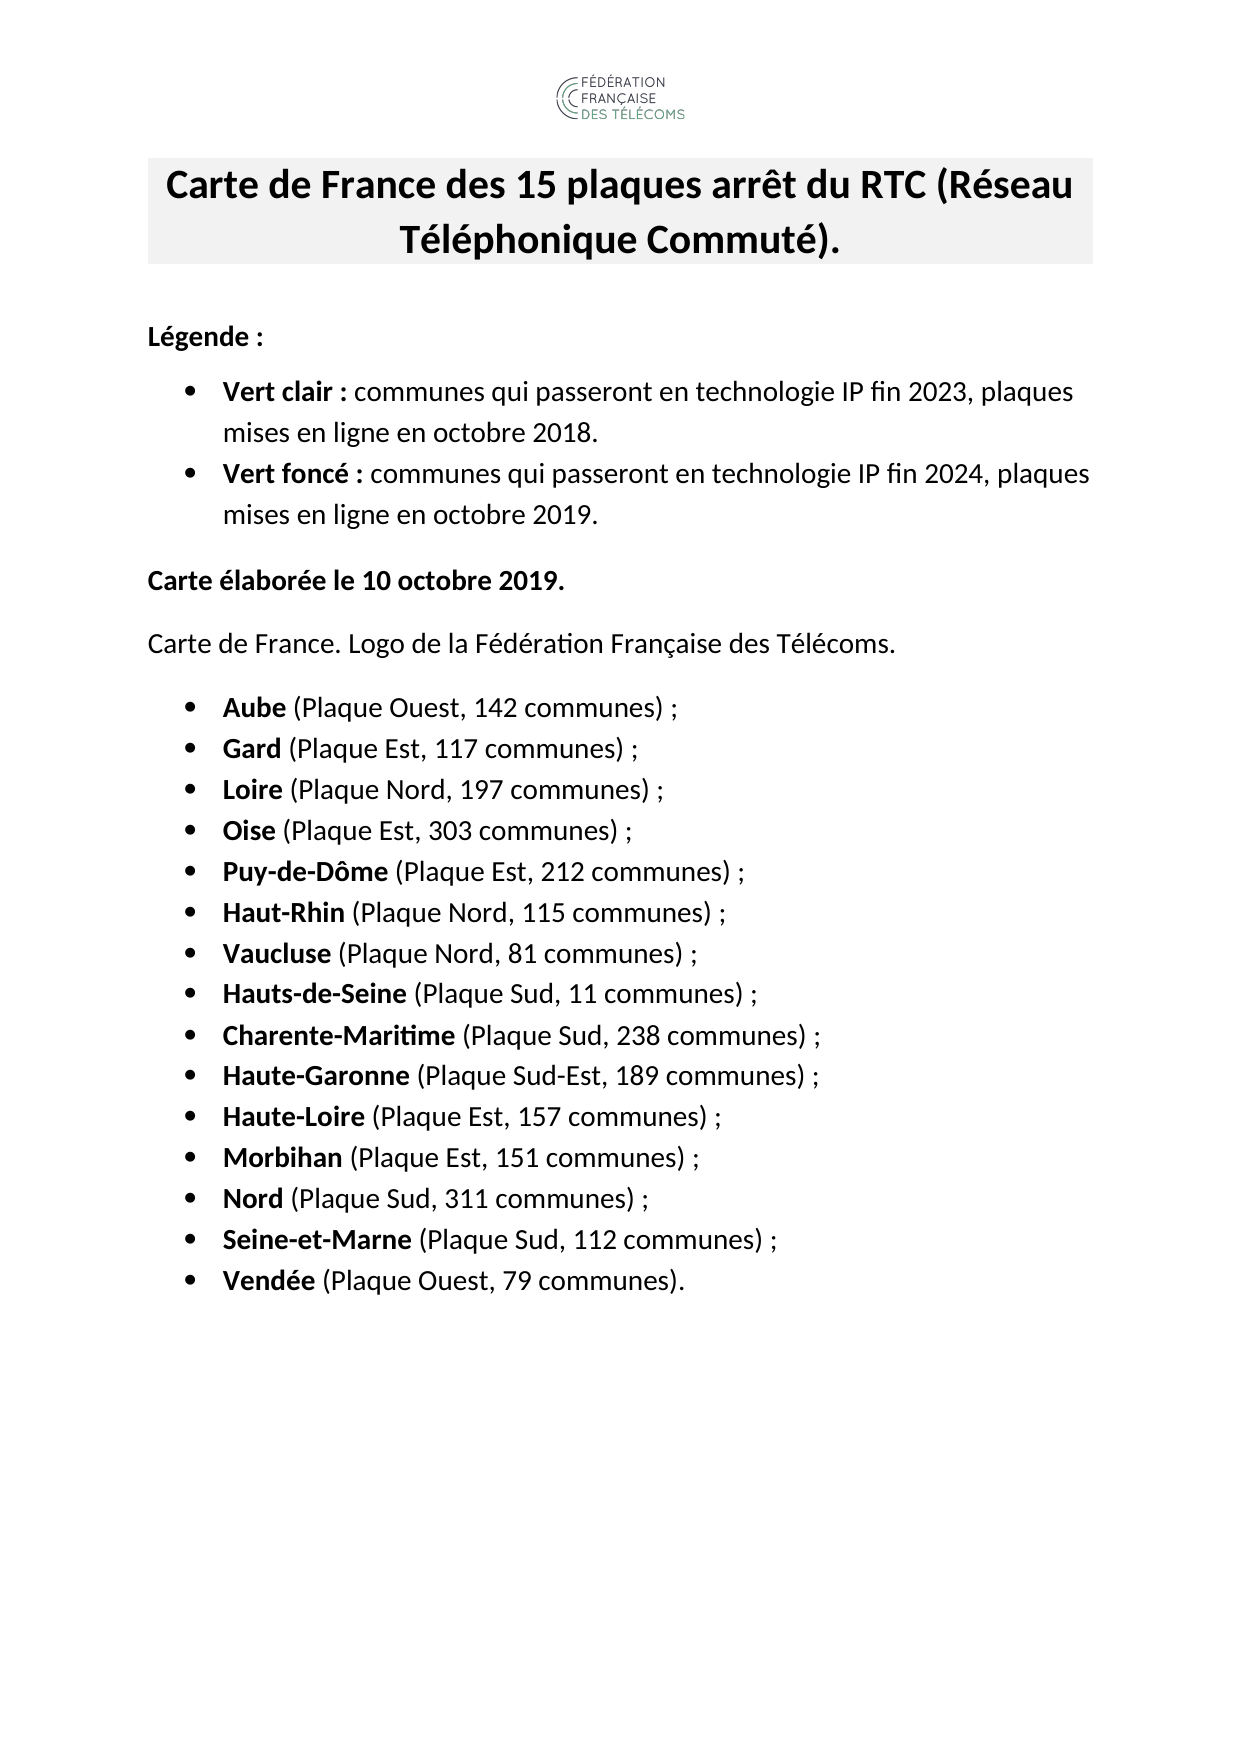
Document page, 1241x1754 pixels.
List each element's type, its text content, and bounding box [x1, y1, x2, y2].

list Hauts-de-Seine (Plaque Sud, 11 communes) ; [185, 976, 1093, 1011]
picture [555, 73, 686, 121]
text Légende : [148, 318, 1093, 354]
list Vert clair : communes qui passeront en technologie IP fin 2023, plaques mises en ligne en octobre 2018. [185, 373, 1093, 450]
text Carte de France. Logo de la Fédération Française des Télécoms. [148, 626, 1093, 661]
list Gard (Plaque Est, 117 communes) ; [185, 730, 1093, 766]
list Loire (Plaque Nord, 197 communes) ; [185, 771, 1093, 807]
list Haut-Rhin (Plaque Nord, 115 communes) ; [185, 894, 1093, 929]
list Morbihan (Plaque Est, 151 communes) ; [185, 1139, 1093, 1175]
list Nord (Plaque Sud, 311 communes) ; [185, 1180, 1093, 1216]
list Seine-et-Marne (Plaque Sud, 112 communes) ; [185, 1221, 1093, 1257]
text Carte élaborée le 10 octobre 2019. [148, 562, 1093, 598]
list Haute-Loire (Plaque Est, 157 communes) ; [185, 1098, 1093, 1134]
list Charente-Maritime (Plaque Sud, 238 communes) ; [185, 1017, 1093, 1052]
list Oise (Plaque Est, 303 communes) ; [185, 812, 1093, 847]
list Puy-de-Dôme (Plaque Est, 212 communes) ; [185, 853, 1093, 888]
list Vaucluse (Plaque Nord, 81 communes) ; [185, 935, 1093, 970]
list Vendée (Plaque Ouest, 79 communes). [185, 1262, 1093, 1298]
list Vert foncé : communes qui passeront en technologie IP fin 2024, plaques mises en ligne en octobre 2019. [185, 455, 1093, 532]
list Aube (Plaque Ouest, 142 communes) ; [185, 689, 1093, 725]
title Carte de France des 15 plaques arrêt du RTC (Réseau Téléphonique Commuté). [148, 158, 1093, 264]
list Haute-Garonne (Plaque Sud-Est, 189 communes) ; [185, 1057, 1093, 1093]
